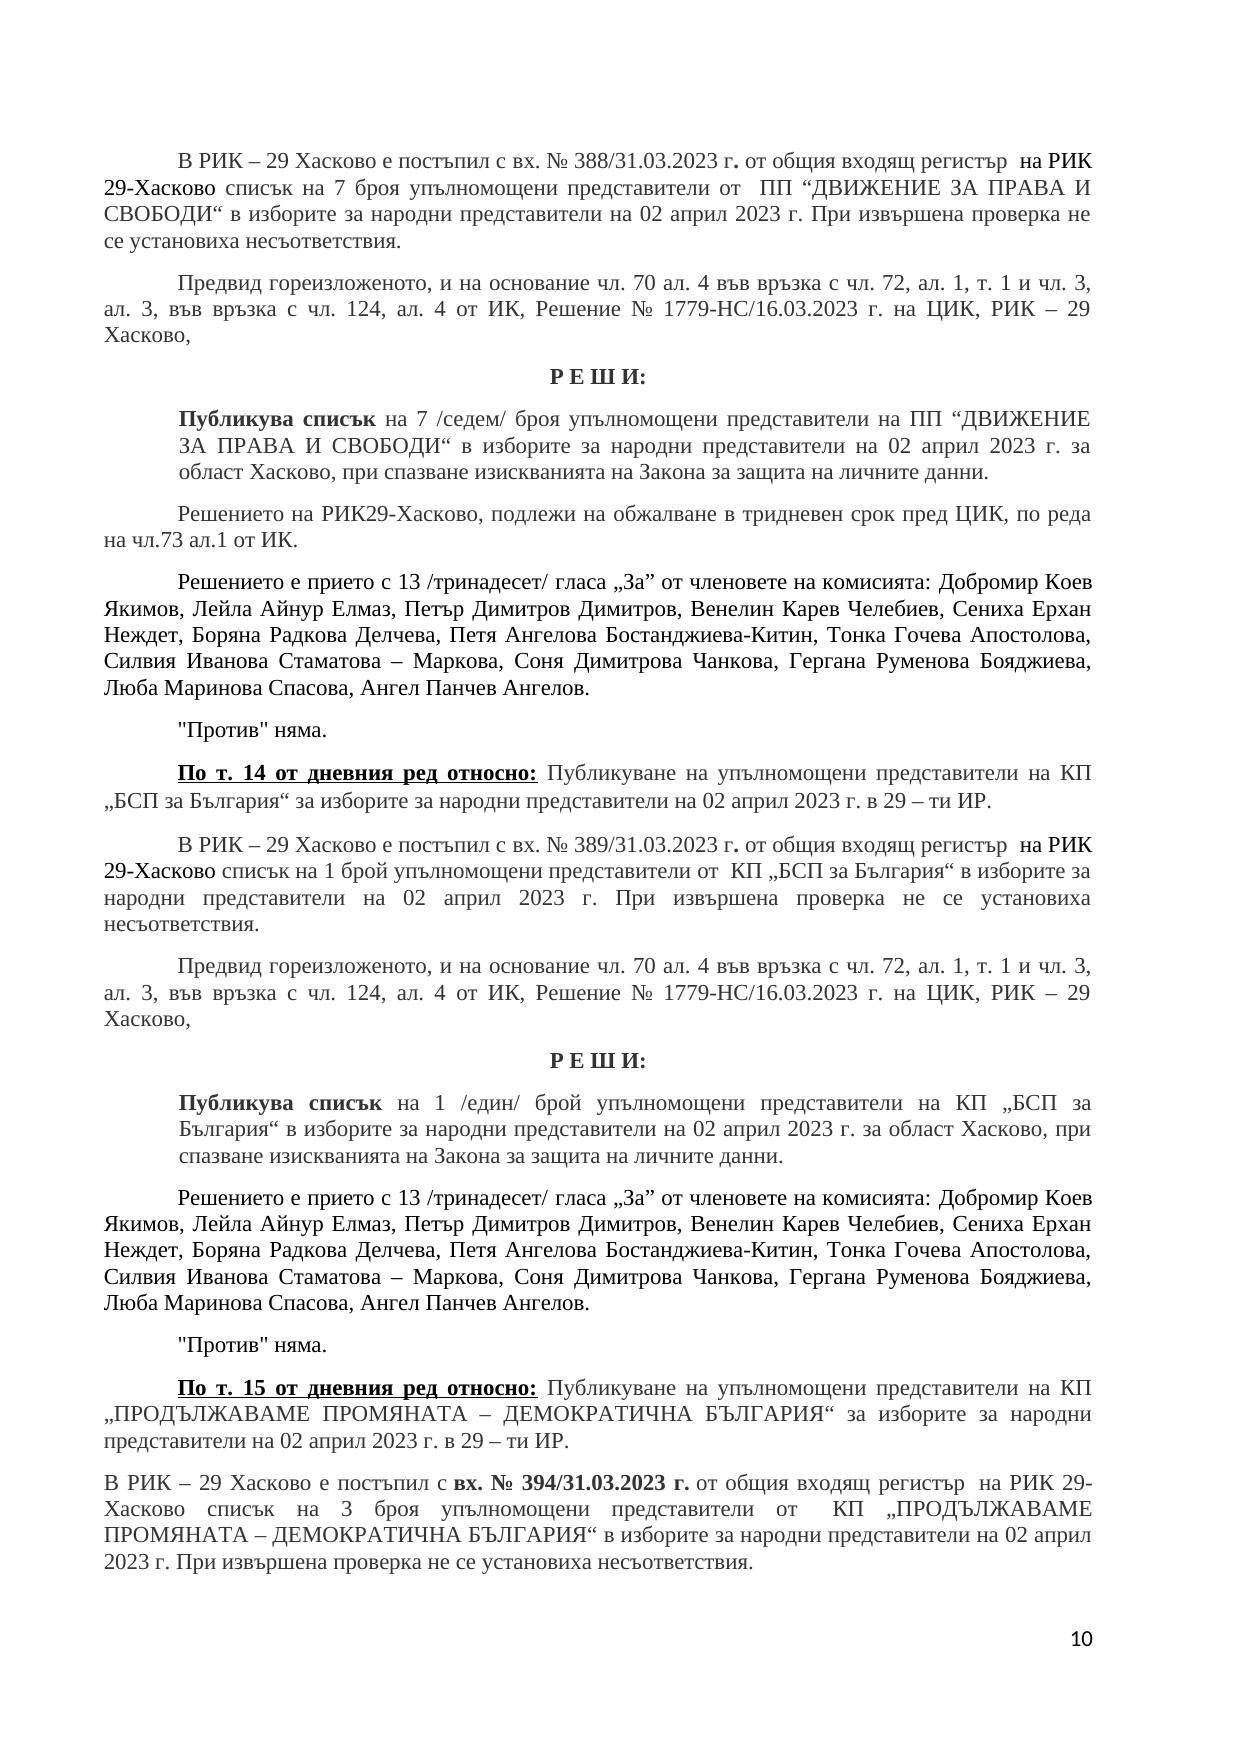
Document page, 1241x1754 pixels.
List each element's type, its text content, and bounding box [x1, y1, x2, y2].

text "Против" няма. [103, 716, 1093, 742]
text В РИК – 29 Хасково е постъпил с вх. № 394/31.03.2023 г. от общия входящ регистър на РИК 29-Хасково списък на 3 броя упълномощени представители от КП „ПРОДЪЛЖАВАМЕ ПРОМЯНАТА – ДЕМОКРАТИЧНА БЪЛГАРИЯ“ в изборите за народни представители на 02 април 2023 г. При извършена проверка не се установиха несъответствия. [103, 1469, 1093, 1574]
text Р Е Ш И: [103, 1047, 1093, 1073]
text "Против" няма. [103, 1331, 1093, 1357]
text По т. 15 от дневния ред относно: Публикуване на упълномощени представители на КП „ПРОДЪЛЖАВАМЕ ПРОМЯНАТА – ДЕМОКРАТИЧНА БЪЛГАРИЯ“ за изборите за народни представители на 02 април 2023 г. в 29 – ти ИР. [103, 1374, 1093, 1453]
text Публикува списък на 7 /седем/ броя упълномощени представители на ПП “ДВИЖЕНИЕ ЗА ПРАВА И СВОБОДИ“ в изборите за народни представители на 02 април 2023 г. за област Хасково, при спазване изискванията на Закона за защита на личните данни. [178, 405, 1093, 484]
text Публикува списък на 1 /един/ брой упълномощени представители на КП „БСП за България“ в изборите за народни представители на 02 април 2023 г. за област Хасково, при спазване изискванията на Закона за защита на личните данни. [178, 1089, 1093, 1168]
text По т. 14 от дневния ред относно: Публикуване на упълномощени представители на КП „БСП за България“ за изборите за народни представители на 02 април 2023 г. в 29 – ти ИР. [103, 759, 1093, 813]
text Предвид гореизложеното, и на основание чл. 70 ал. 4 във връзка с чл. 72, ал. 1, т. 1 и чл. 3, ал. 3, във връзка с чл. 124, ал. 4 от ИК, Решение № 1779-НС/16.03.2023 г. на ЦИК, РИК – 29 Хасково, [103, 952, 1093, 1031]
text В РИК – 29 Хасково е постъпил с вх. № 388/31.03.2023 г. от общия входящ регистър на РИК 29-Хасково списък на 7 броя упълномощени представители от ПП “ДВИЖЕНИЕ ЗА ПРАВА И СВОБОДИ“ в изборите за народни представители на 02 април 2023 г. При извършена проверка не се установиха несъответствия. [103, 148, 1093, 253]
text Решението на РИК29-Хасково, подлежи на обжалване в тридневен срок пред ЦИК, по реда на чл.73 ал.1 от ИК. [103, 500, 1093, 553]
text Предвид гореизложеното, и на основание чл. 70 ал. 4 във връзка с чл. 72, ал. 1, т. 1 и чл. 3, ал. 3, във връзка с чл. 124, ал. 4 от ИК, Решение № 1779-НС/16.03.2023 г. на ЦИК, РИК – 29 Хасково, [103, 269, 1093, 348]
text В РИК – 29 Хасково е постъпил с вх. № 389/31.03.2023 г. от общия входящ регистър на РИК 29-Хасково списък на 1 брой упълномощени представители от КП „БСП за България“ в изборите за народни представители на 02 април 2023 г. При извършена проверка не се установиха несъответствия. [103, 831, 1093, 937]
text Р Е Ш И: [103, 363, 1093, 390]
